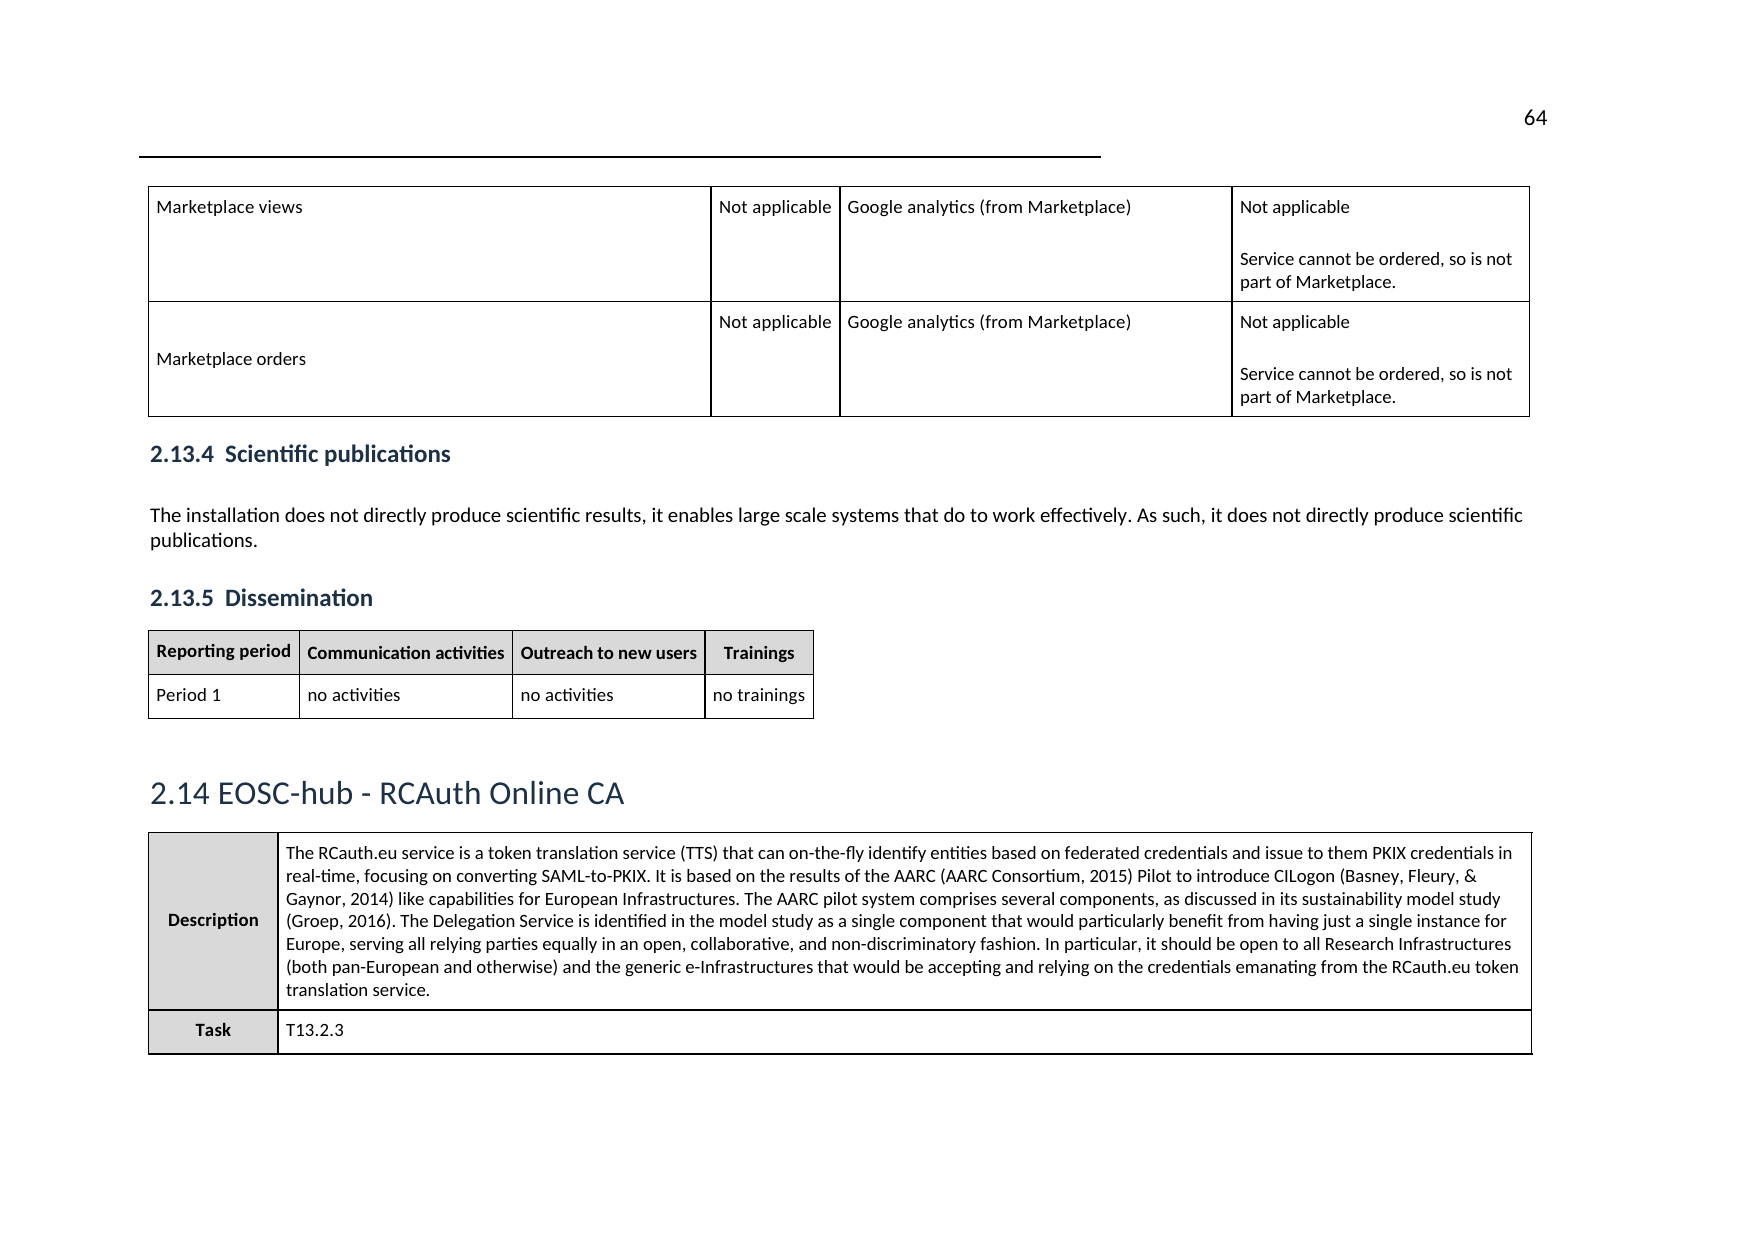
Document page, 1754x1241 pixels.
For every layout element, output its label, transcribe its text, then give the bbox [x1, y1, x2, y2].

table_header Reporting period [149, 631, 299, 674]
table_cell Google analytics (from Marketplace) [841, 302, 1231, 416]
table_cell Task [149, 1011, 277, 1053]
subtitle Dissemination [150, 582, 1547, 613]
table_cell Google analytics (from Marketplace) [841, 187, 1231, 301]
table_header The RCauth.eu service is a token translation service (TTS) that can on-the-fly identify entities based on federated credentials and issue to them PKIX credentials in real-time, focusing on converting SAML-to-PKIX. It is based on the results of the AARC (AARC Consortium, 2015) Pilot to introduce CILogon (Basney, Fleury, & Gaynor, 2014) like capabilities for European Infrastructures. The AARC pilot system comprises several components, as discussed in its sustainability model study (Groep, 2016). The Delegation Service is identified in the model study as a single component that would particularly benefit from having just a single instance for Europe, serving all relying parties equally in an open, collaborative, and non-discriminatory fashion. In particular, it should be open to all Research Infrastructures (both pan-European and otherwise) and the generic e-Infrastructures that would be accepting and relying on the credentials emanating from the RCauth.eu token translation service. [279, 833, 1531, 1009]
table_cell T13.2.3 [279, 1011, 1531, 1053]
table_header Outreach to new users [513, 631, 704, 674]
table_header Description [149, 833, 277, 1009]
table_cell no trainings [706, 675, 813, 718]
table_cell Not applicable Service cannot be ordered, so is not part of Marketplace. [1233, 302, 1529, 416]
table_cell no activities [300, 675, 512, 718]
table_cell Marketplace orders [149, 302, 710, 416]
table_cell no activities [513, 675, 704, 718]
table_header Trainings [706, 631, 813, 674]
table_cell Not applicable Service cannot be ordered, so is not part of Marketplace. [1233, 187, 1529, 301]
text The installation does not directly produce scientific results, it enables large scale systems that do to work effectively. As such, it does not directly produce scientific publications. [150, 502, 1547, 553]
table_cell Marketplace views [149, 187, 710, 301]
table_cell Period 1 [149, 675, 299, 718]
table_header Communication activities [300, 631, 512, 674]
table_cell Not applicable [712, 302, 839, 416]
subtitle Scientific publications [150, 438, 1547, 469]
table_cell Not applicable [712, 187, 839, 301]
subtitle EOSC-hub - RCAuth Online CA [150, 772, 1547, 813]
